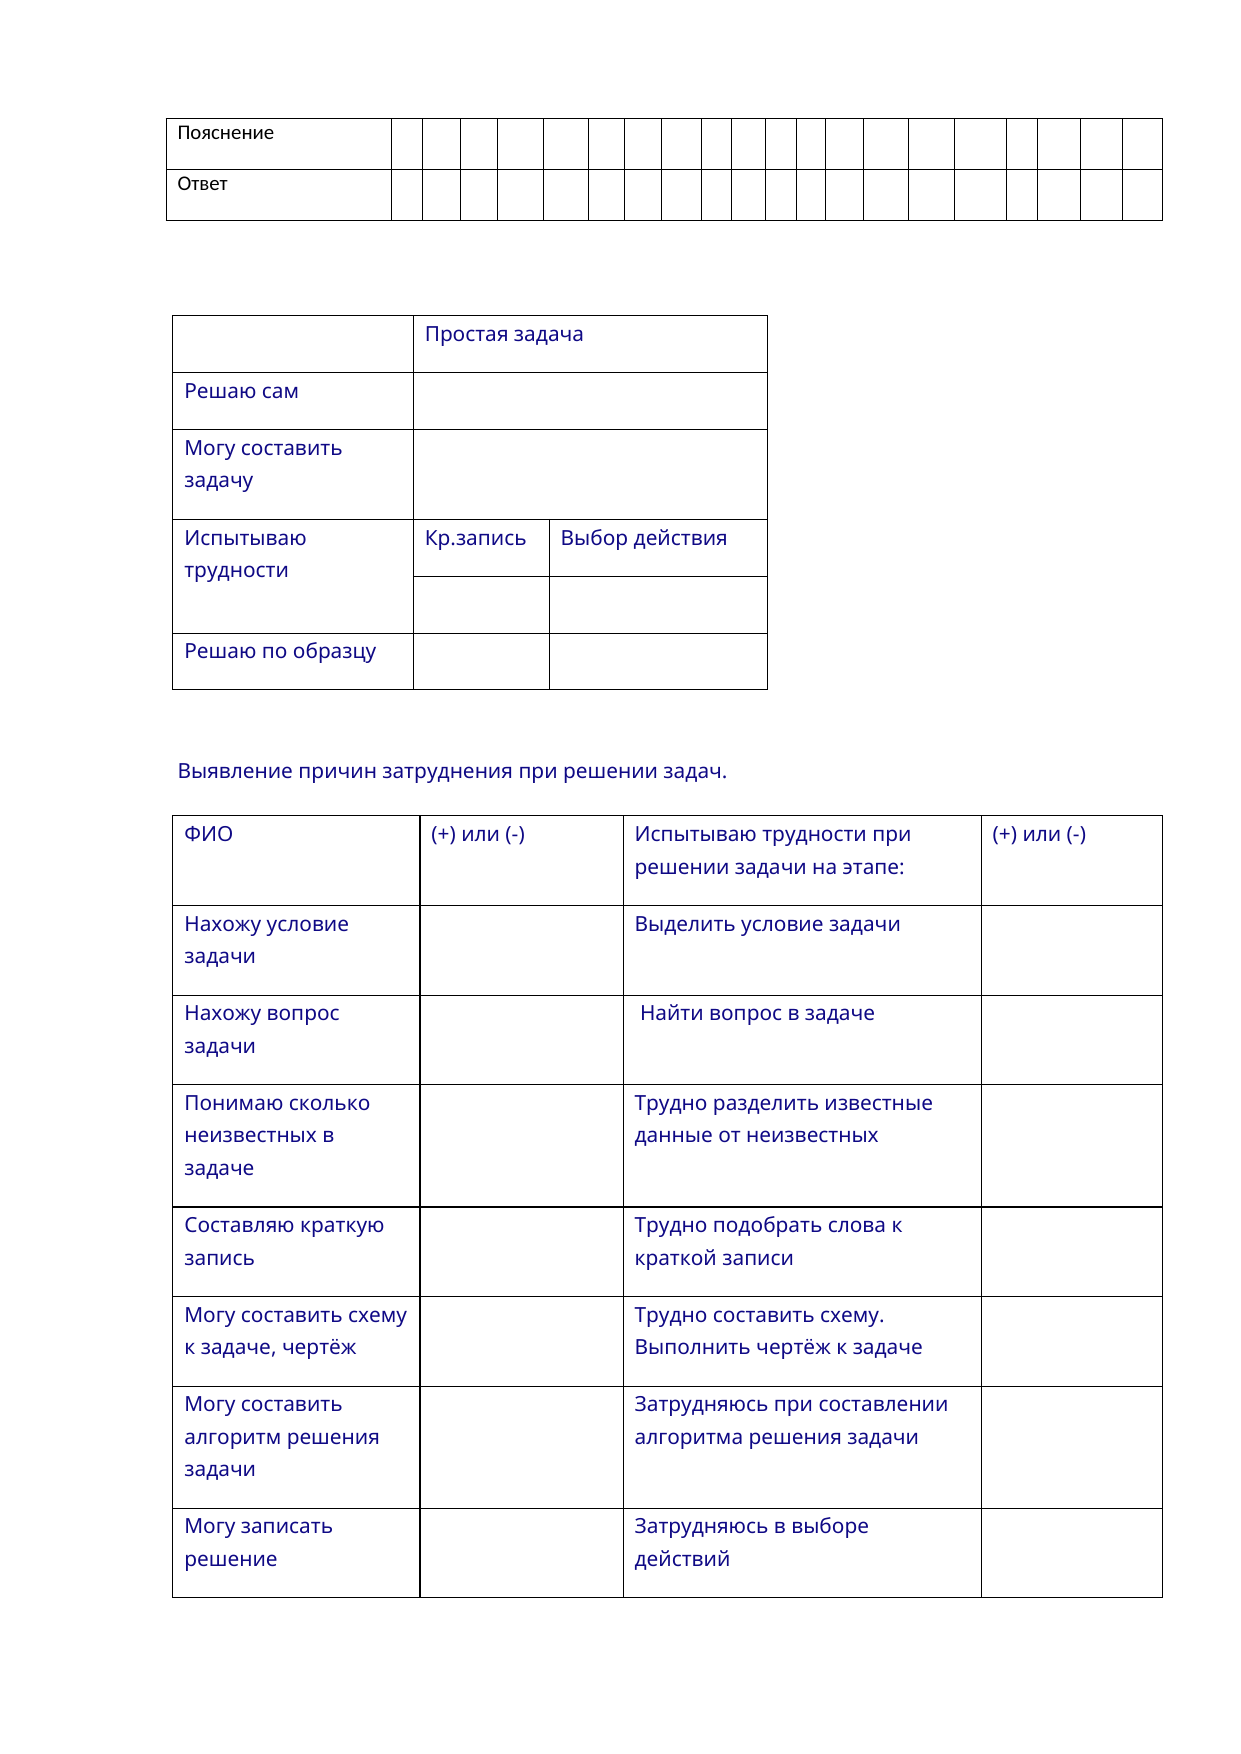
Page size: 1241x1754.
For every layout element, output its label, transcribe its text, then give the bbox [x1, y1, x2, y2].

table_cell Нахожу условие задачи [173, 906, 419, 994]
table_cell [1081, 119, 1122, 169]
table_cell [544, 119, 588, 169]
table_cell [982, 1387, 1162, 1508]
table_cell [766, 119, 796, 169]
table_cell [414, 577, 549, 632]
table_cell [544, 170, 588, 220]
table_cell Найти вопрос в задаче [624, 996, 981, 1084]
table_header [173, 316, 413, 372]
table_cell [423, 119, 460, 169]
table_cell [982, 1085, 1162, 1206]
table_cell [421, 1297, 623, 1386]
table_cell [826, 119, 863, 169]
table_cell Трудно подобрать слова к краткой записи [624, 1208, 981, 1296]
table_cell [1007, 170, 1037, 220]
table_cell [732, 170, 765, 220]
table_cell [625, 119, 661, 169]
table_cell Нахожу вопрос задачи [173, 996, 419, 1084]
table_cell [461, 170, 497, 220]
table_cell [982, 1297, 1162, 1386]
table_cell [414, 430, 767, 519]
table_cell [955, 119, 1006, 169]
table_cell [173, 1509, 419, 1597]
table_cell [392, 119, 422, 169]
table_cell [1038, 170, 1080, 220]
table_cell Ответ [167, 170, 391, 220]
table_cell Могу составить задачу [173, 430, 413, 519]
table_cell Трудно составить схему. Выполнить чертёж к задаче [624, 1297, 981, 1386]
table_cell Могу составить схему к задаче, чертёж [173, 1297, 419, 1386]
table_header (+) или (-) [982, 816, 1162, 905]
table_cell Решаю по образцу [173, 634, 413, 689]
table_cell [1038, 119, 1080, 169]
table_cell [702, 170, 731, 220]
table_cell Могу составить алгоритм решения задачи [173, 1387, 419, 1508]
table_cell [421, 996, 623, 1084]
table_cell [982, 996, 1162, 1084]
table_header ФИО [173, 816, 419, 905]
table_cell Затрудняюсь при составлении алгоритма решения задачи [624, 1387, 981, 1508]
table_cell [702, 119, 731, 169]
table_cell [498, 119, 543, 169]
table_cell [421, 1509, 623, 1597]
table_cell [392, 170, 422, 220]
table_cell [624, 1509, 981, 1597]
table_cell Понимаю сколько неизвестных в задаче [173, 1085, 419, 1206]
table_cell [909, 119, 954, 169]
table_cell [414, 634, 549, 689]
table_cell [909, 170, 954, 220]
table_cell [498, 170, 543, 220]
table_cell [797, 170, 825, 220]
table_cell Кр.запись [414, 520, 549, 576]
table_cell [982, 1509, 1162, 1597]
table_cell [589, 170, 624, 220]
table_cell [1123, 119, 1162, 169]
table_cell [864, 170, 908, 220]
table_cell [414, 373, 767, 429]
table_cell [1123, 170, 1162, 220]
table_cell Испытываю трудности [173, 520, 413, 632]
table_cell [421, 906, 623, 994]
table_cell Составляю краткую запись [173, 1208, 419, 1296]
text Выявление причин затруднения при решении задач. [177, 756, 1152, 784]
table_cell [732, 119, 765, 169]
table_header (+) или (-) [421, 816, 623, 905]
table_cell [1007, 119, 1037, 169]
table_cell [461, 119, 497, 169]
table_cell [955, 170, 1006, 220]
table_cell [421, 1387, 623, 1508]
table_cell [826, 170, 863, 220]
table_cell [625, 170, 661, 220]
table_cell [550, 577, 767, 632]
table_cell Трудно разделить известные данные от неизвестных [624, 1085, 981, 1206]
table_cell Решаю сам [173, 373, 413, 429]
table_cell [421, 1208, 623, 1296]
table_cell [550, 634, 767, 689]
table_cell Пояснение [167, 119, 391, 169]
table_cell [423, 170, 460, 220]
table_cell Выделить условие задачи [624, 906, 981, 994]
table_cell [982, 1208, 1162, 1296]
table_cell Выбор действия [550, 520, 767, 576]
table_cell [662, 119, 701, 169]
table_header Испытываю трудности при решении задачи на этапе: [624, 816, 981, 905]
table_cell [421, 1085, 623, 1206]
table_cell [766, 170, 796, 220]
table_cell [982, 906, 1162, 994]
table_cell [1081, 170, 1122, 220]
table_cell [864, 119, 908, 169]
table_header Простая задача [414, 316, 767, 372]
table_cell [662, 170, 701, 220]
table_cell [797, 119, 825, 169]
table_cell [589, 119, 624, 169]
